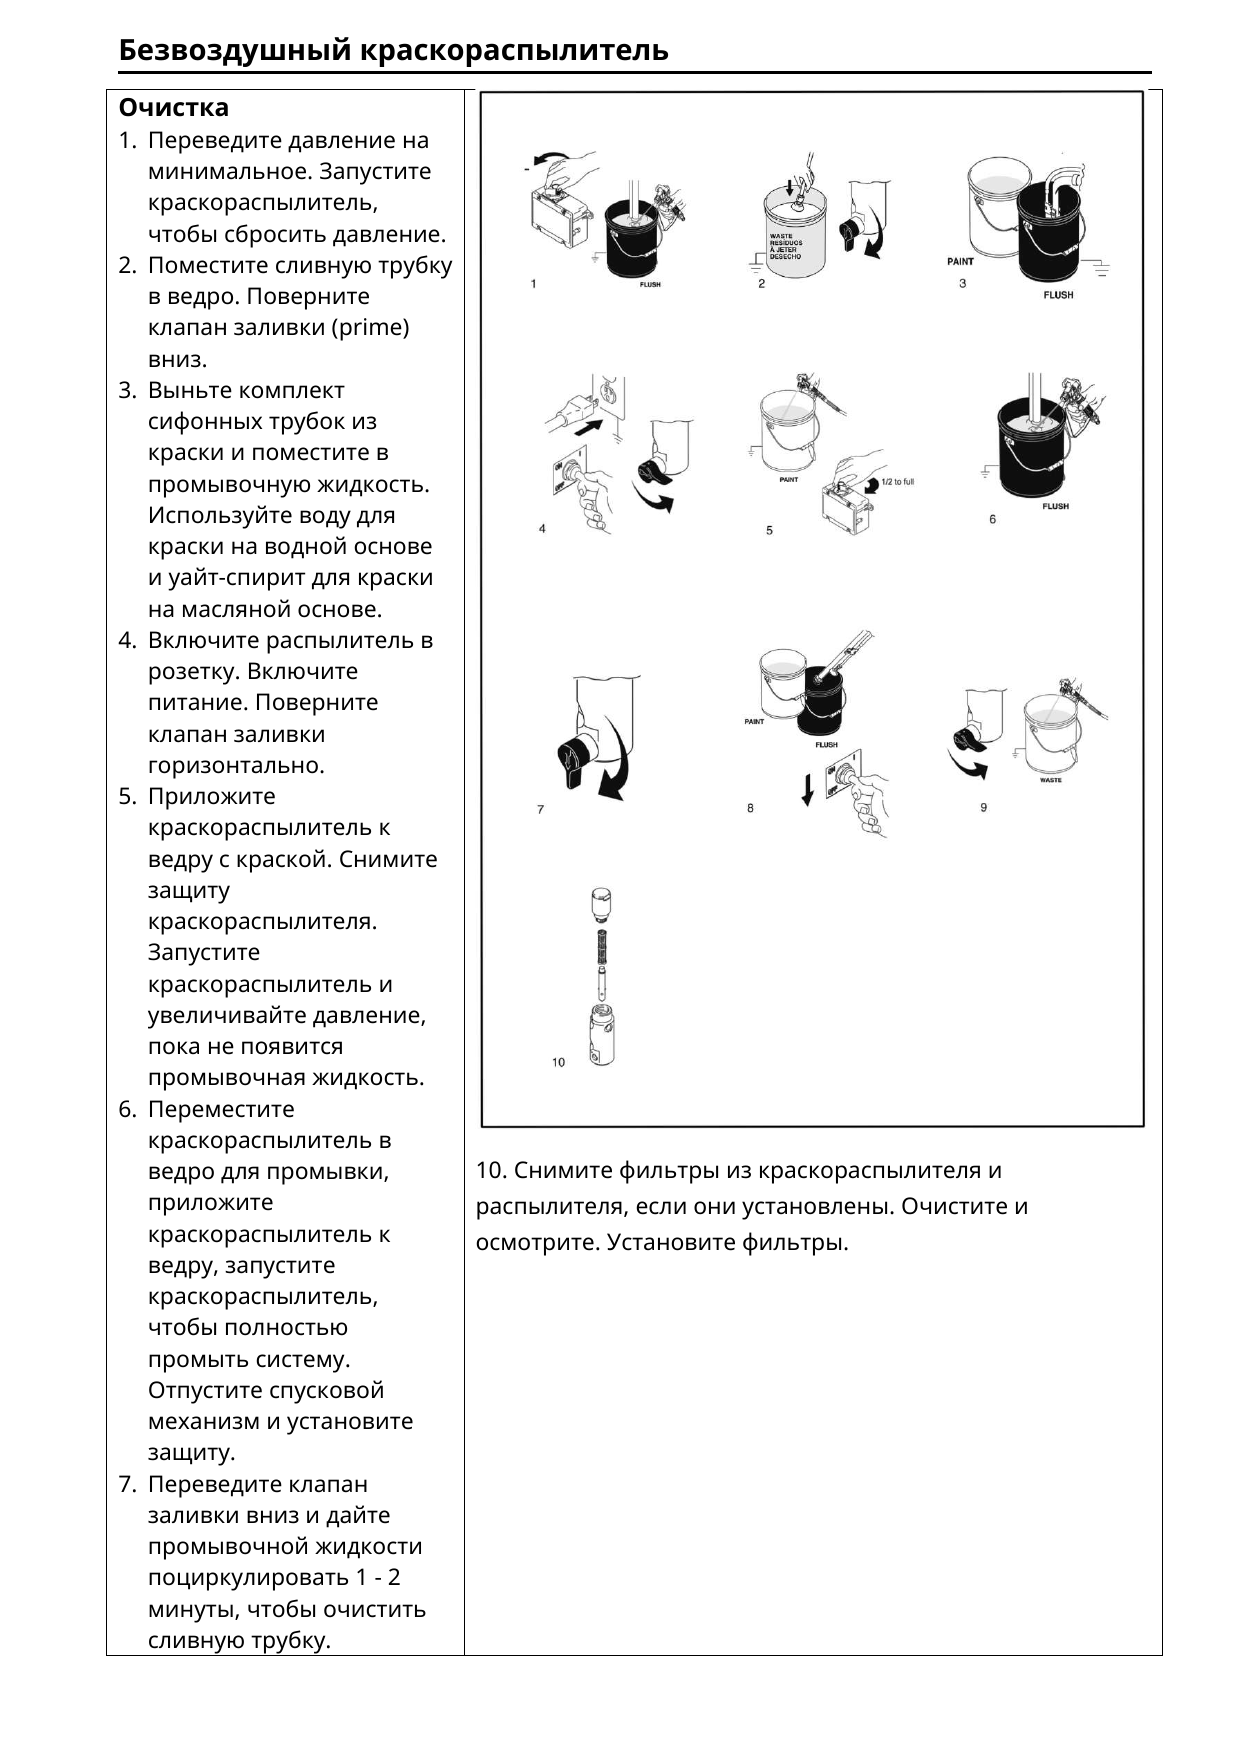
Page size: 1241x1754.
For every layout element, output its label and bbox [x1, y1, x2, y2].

table_header [107, 90, 464, 1655]
picture [475, 89, 1149, 1130]
table_header [465, 90, 1162, 1655]
